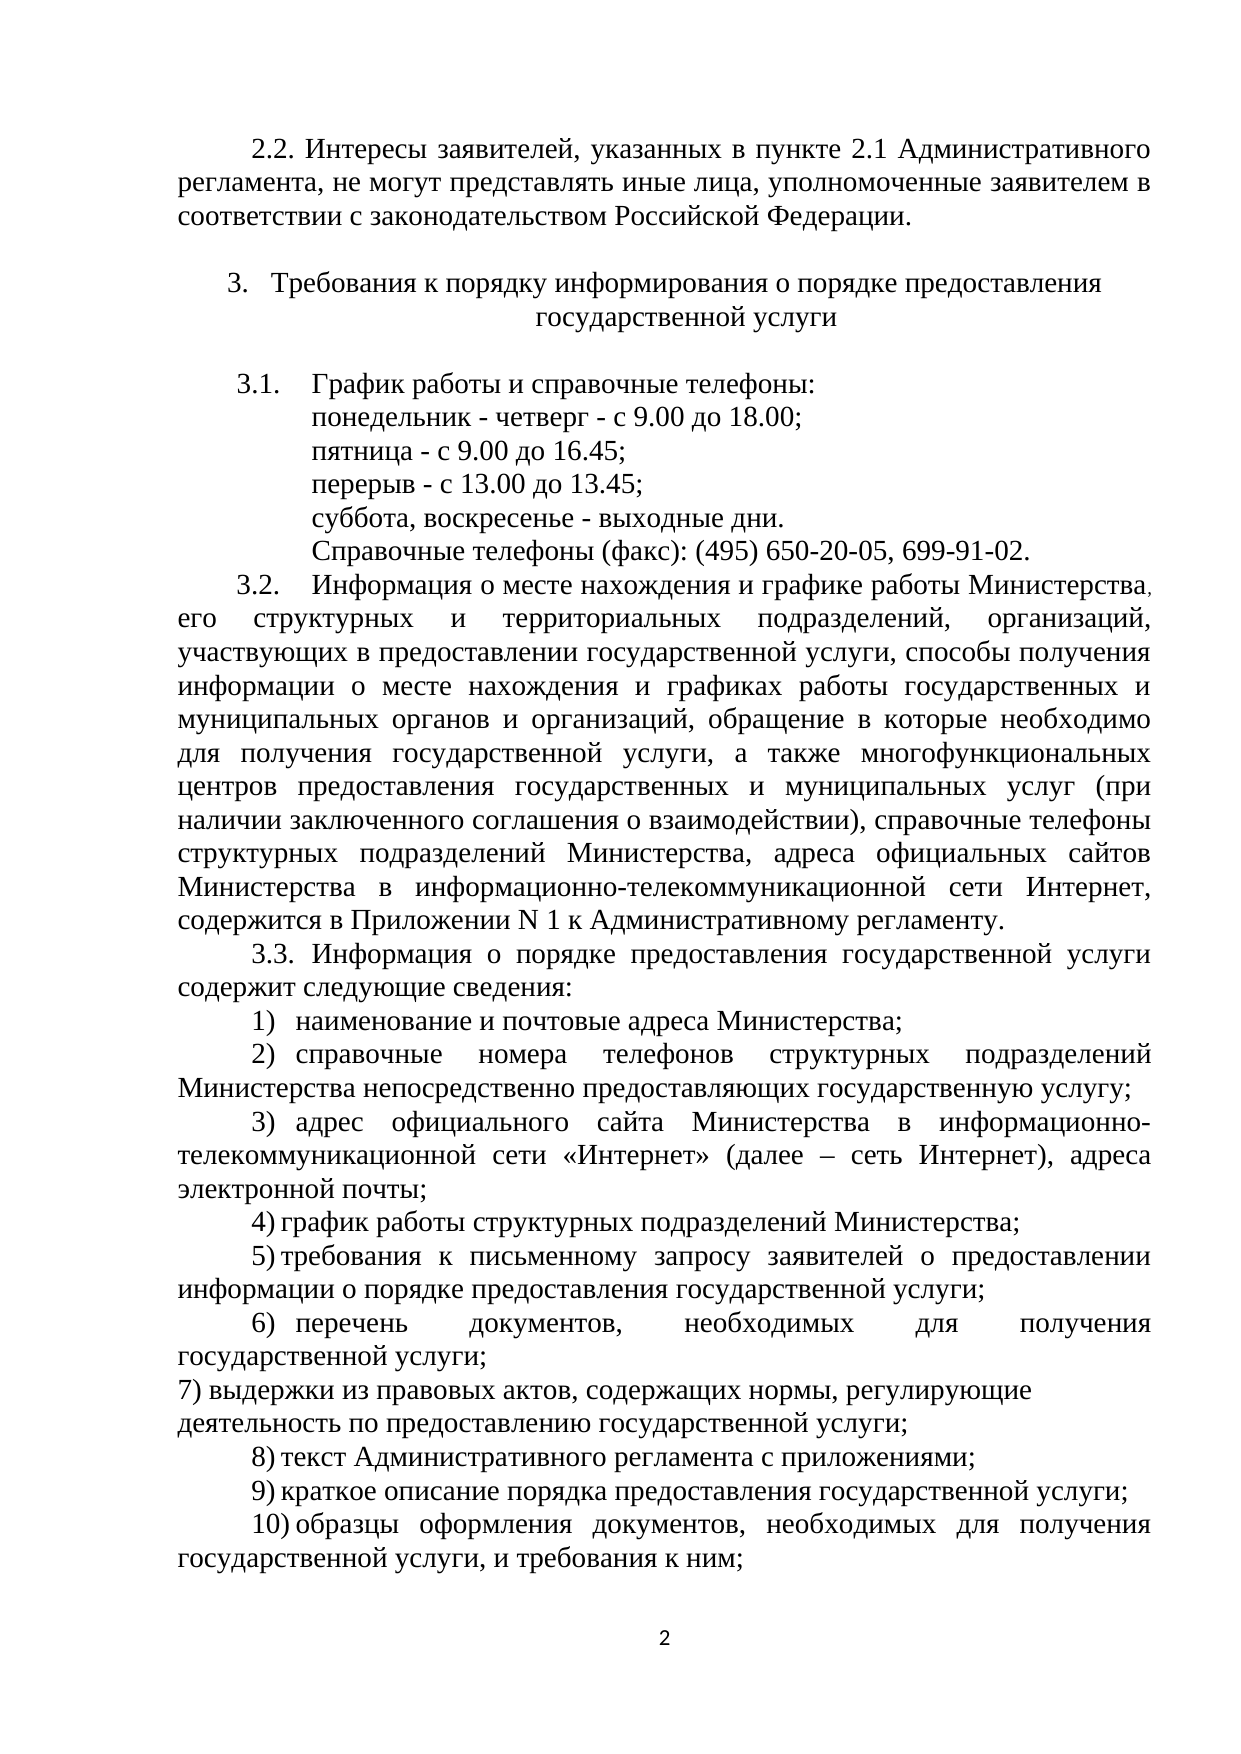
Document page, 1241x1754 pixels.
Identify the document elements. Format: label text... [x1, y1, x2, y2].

text 6) перечень документов, необходимых для получения государственной услуги; [177, 1305, 1152, 1372]
text понедельник - четверг - с 9.00 до 18.00; [311, 399, 1152, 433]
text 1) наименование и почтовые адреса Министерства; [177, 1003, 1152, 1037]
text 2.2. Интересы заявителей, указанных в пункте 2.1 Административного регламента, не могут представлять иные лица, уполномоченные заявителем в соответствии с законодательством Российской Федерации. [177, 131, 1152, 232]
text 5) требования к письменному запросу заявителей о предоставлении информации о порядке предоставления государственной услуги; [177, 1238, 1152, 1305]
text 2) справочные номера телефонов структурных подразделений Министерства непосредственно предоставляющих государственную услугу; [177, 1037, 1152, 1104]
text 9) краткое описание порядка предоставления государственной услуги; [177, 1473, 1152, 1506]
list Требования к порядку информирования о порядке предоставления государственной услуги [177, 265, 1152, 332]
text перерыв - с 13.00 до 13.45; [311, 466, 1152, 500]
text 7) выдержки из правовых актов, содержащих нормы, регулирующие деятельность по предоставлению государственной услуги; [177, 1372, 1152, 1439]
text 10) образцы оформления документов, необходимых для получения государственной услуги, и требования к ним; [177, 1506, 1152, 1573]
list Информация о порядке предоставления государственной услуги содержит следующие сведения: [177, 936, 1152, 1003]
text пятница - с 9.00 до 16.45; [311, 433, 1152, 466]
text Справочные телефоны (факс): (495) 650-20-05, 699-91-02. [311, 533, 1152, 567]
text 4) график работы структурных подразделений Министерства; [177, 1204, 1152, 1238]
text суббота, воскресенье - выходные дни. [311, 500, 1152, 533]
list Информация о месте нахождения и графике работы Министерства, его структурных и территориальных подразделений, организаций, участвующих в предоставлении государственной услуги, способы получения информации о месте нахождения и графиках работы государственных и муниципальных органов и организаций, обращение в которые необходимо для получения государственной услуги, а также многофункциональных центров предоставления государственных и муниципальных услуг (при наличии заключенного соглашения о взаимодействии), справочные телефоны структурных подразделений Министерства, адреса официальных сайтов Министерства в информационно-телекоммуникационной сети Интернет, содержится в Приложении N 1 к Административному регламенту. [177, 567, 1152, 936]
list График работы и справочные телефоны: [236, 366, 1152, 399]
text 8) текст Административного регламента с приложениями; [177, 1439, 1152, 1473]
text 3) адрес официального сайта Министерства в информационно-телекоммуникационной сети «Интернет» (далее – сеть Интернет), адреса электронной почты; [177, 1104, 1152, 1204]
